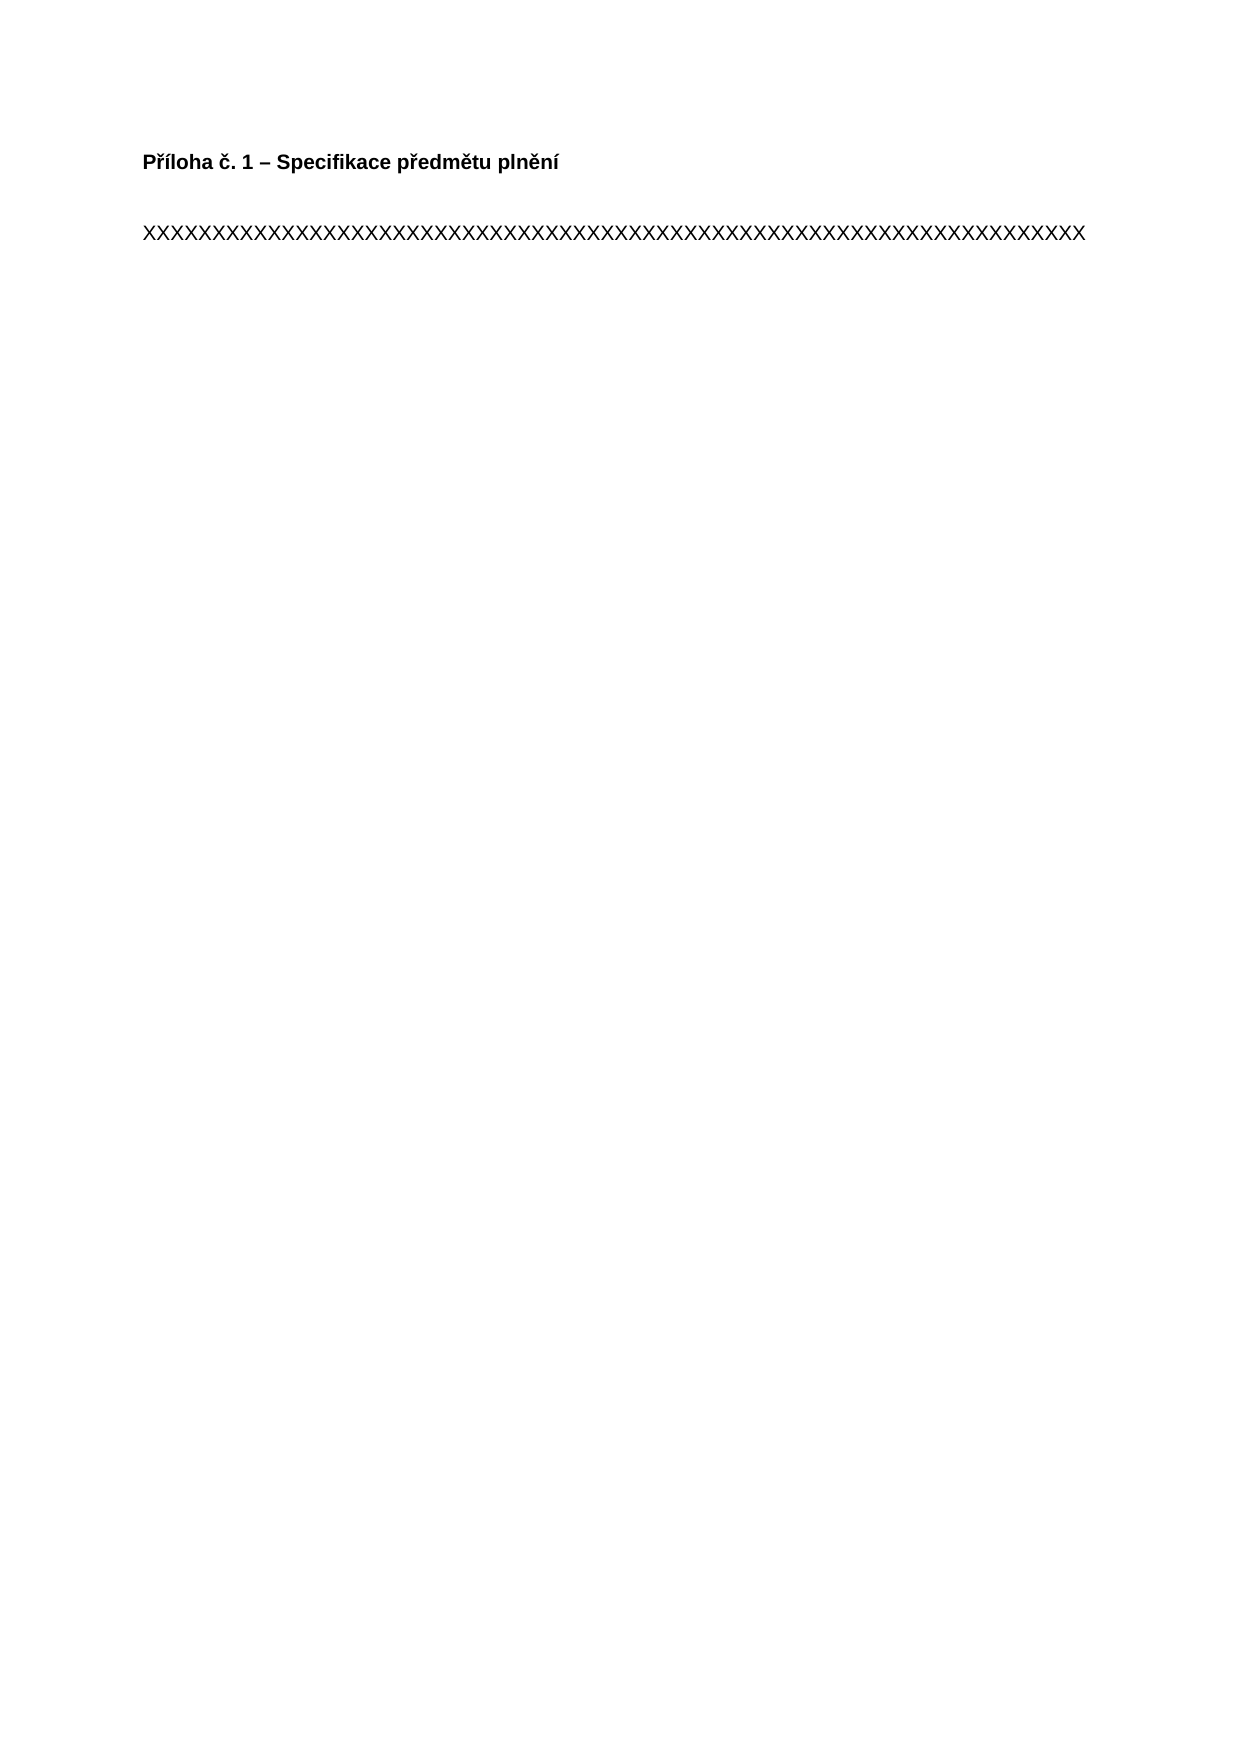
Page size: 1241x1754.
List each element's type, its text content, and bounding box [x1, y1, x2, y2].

text Příloha č. 1 – Specifikace předmětu plnění [142, 150, 930, 174]
text XXXXXXXXXXXXXXXXXXXXXXXXXXXXXXXXXXXXXXXXXXXXXXXXXXXXXXXXXXXXXXXXXXXX [142, 221, 1097, 245]
